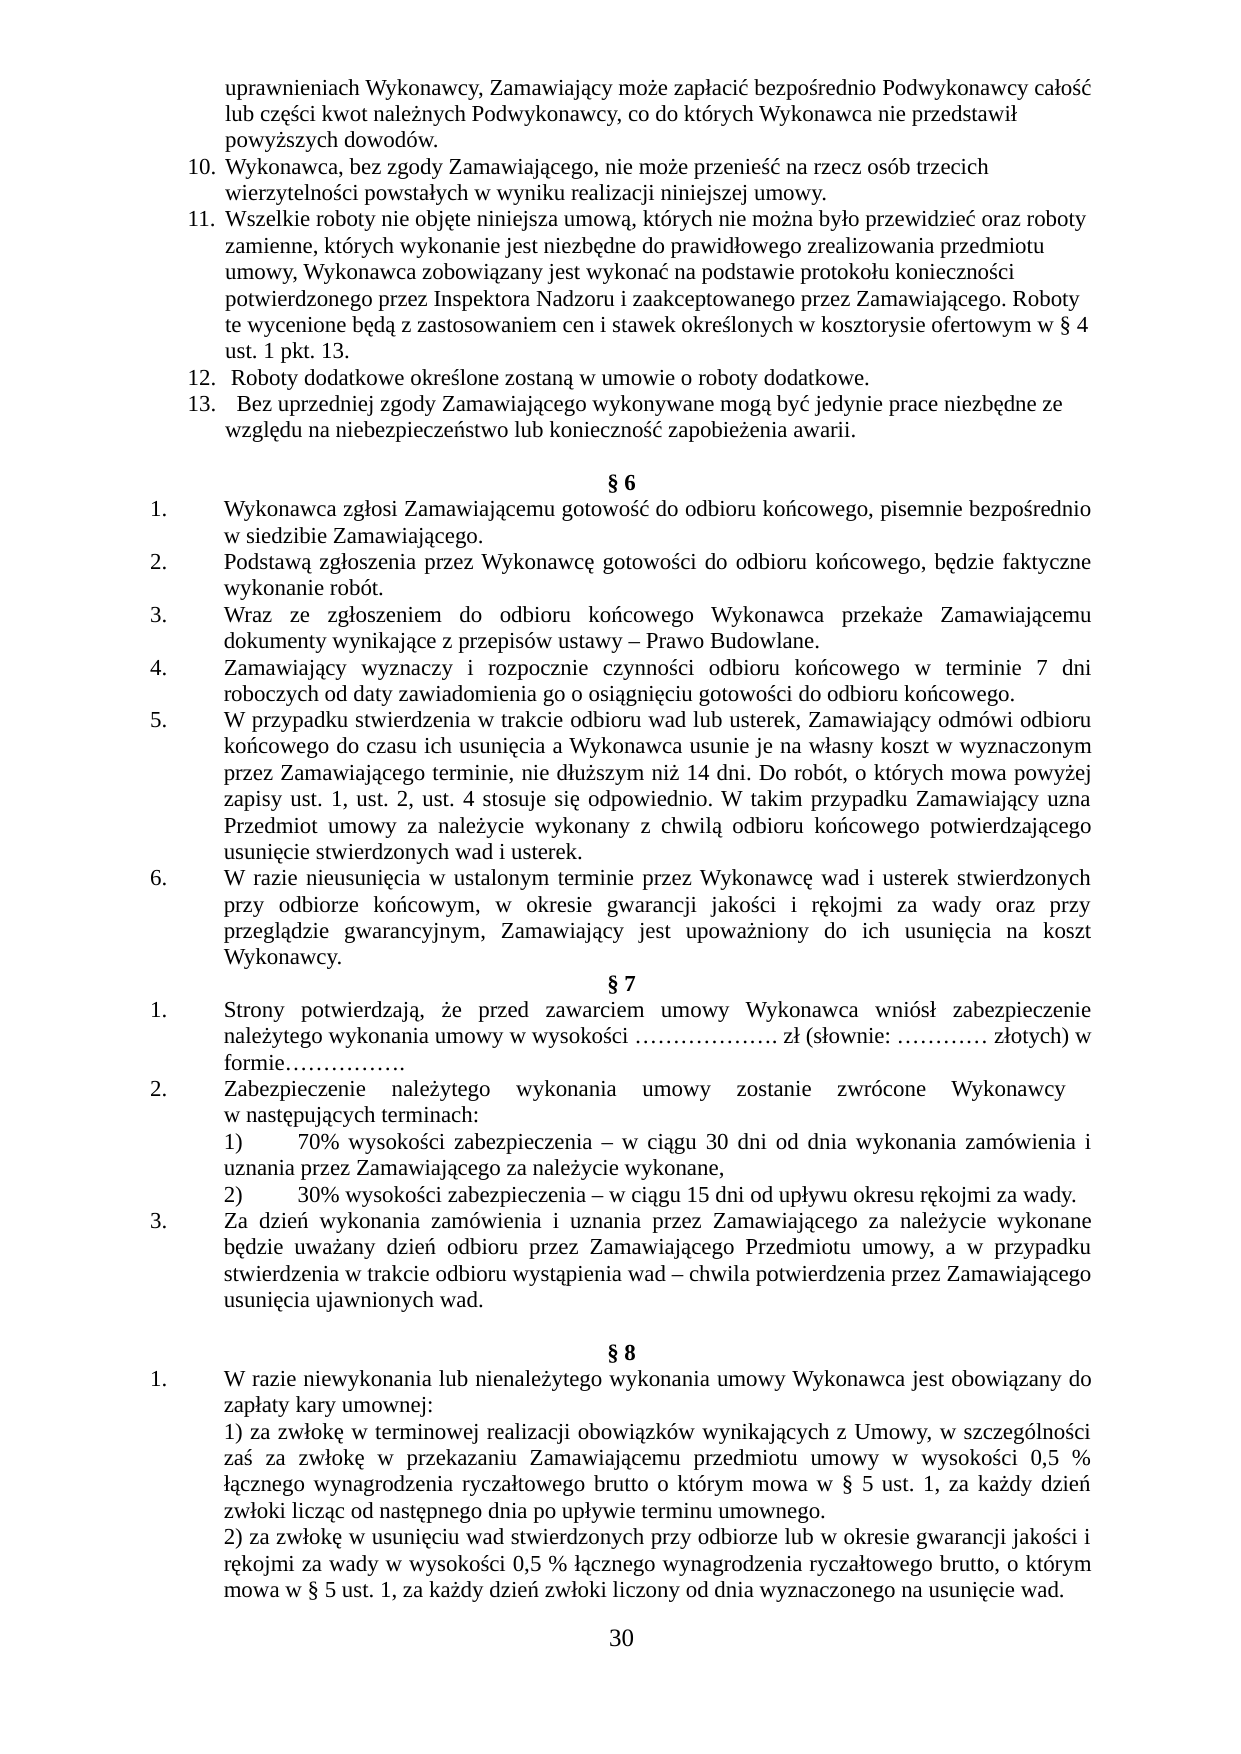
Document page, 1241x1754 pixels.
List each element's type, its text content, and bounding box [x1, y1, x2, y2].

text § 8 [150, 1339, 1093, 1365]
list Bez uprzedniej zgody Zamawiającego wykonywane mogą być jedynie prace niezbędne ze względu na niebezpieczeństwo lub konieczność zapobieżenia awarii. [187, 390, 1093, 443]
text 1. Wykonawca zgłosi Zamawiającemu gotowość do odbioru końcowego, pisemnie bezpośrednio w siedzibie Zamawiającego. [150, 495, 1093, 548]
text 2) za zwłokę w usunięciu wad stwierdzonych przy odbiorze lub w okresie gwarancji jakości i rękojmi za wady w wysokości 0,5 % łącznego wynagrodzenia ryczałtowego brutto, o którym mowa w § 5 ust. 1, za każdy dzień zwłoki liczony od dnia wyznaczonego na usunięcie wad. [223, 1523, 1093, 1602]
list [187, 74, 1093, 153]
list Roboty dodatkowe określone zostaną w umowie o roboty dodatkowe. [187, 364, 1093, 390]
text 2. Podstawą zgłoszenia przez Wykonawcę gotowości do odbioru końcowego, będzie faktyczne wykonanie robót. [150, 548, 1093, 601]
text 1. Strony potwierdzają, że przed zawarciem umowy Wykonawca wniósł zabezpieczenie należytego wykonania umowy w wysokości ………………. zł (słownie: ………… złotych) w formie……………. [150, 996, 1093, 1075]
text 2) 30% wysokości zabezpieczenia – w ciągu 15 dni od upływu okresu rękojmi za wady. [223, 1181, 1093, 1207]
text 4. Zamawiający wyznaczy i rozpocznie czynności odbioru końcowego w terminie 7 dni roboczych od daty zawiadomienia go o osiągnięciu gotowości do odbioru końcowego. [150, 653, 1093, 706]
text 3. Za dzień wykonania zamówienia i uznania przez Zamawiającego za należycie wykonane będzie uważany dzień odbioru przez Zamawiającego Przedmiotu umowy, a w przypadku stwierdzenia w trakcie odbioru wystąpienia wad – chwila potwierdzenia przez Zamawiającego usunięcia ujawnionych wad. [150, 1207, 1093, 1312]
text 3. Wraz ze zgłoszeniem do odbioru końcowego Wykonawca przekaże Zamawiającemu dokumenty wynikające z przepisów ustawy – Prawo Budowlane. [150, 601, 1093, 653]
list Wszelkie roboty nie objęte niniejsza umową, których nie można było przewidzieć oraz roboty zamienne, których wykonanie jest niezbędne do prawidłowego zrealizowania przedmiotu umowy, Wykonawca zobowiązany jest wykonać na podstawie protokołu konieczności potwierdzonego przez Inspektora Nadzoru i zaakceptowanego przez Zamawiającego. Roboty te wycenione będą z zastosowaniem cen i stawek określonych w kosztorysie ofertowym w § 4 ust. 1 pkt. 13. [187, 206, 1093, 364]
text 1. W razie niewykonania lub nienależytego wykonania umowy Wykonawca jest obowiązany do zapłaty kary umownej: [150, 1365, 1093, 1418]
text 1) za zwłokę w terminowej realizacji obowiązków wynikających z Umowy, w szczególności zaś za zwłokę w przekazaniu Zamawiającemu przedmiotu umowy w wysokości 0,5 % łącznego wynagrodzenia ryczałtowego brutto o którym mowa w § 5 ust. 1, za każdy dzień zwłoki licząc od następnego dnia po upływie terminu umownego. [223, 1418, 1093, 1523]
text 1) 70% wysokości zabezpieczenia – w ciągu 30 dni od dnia wykonania zamówienia i uznania przez Zamawiającego za należycie wykonane, [223, 1128, 1093, 1181]
list Wykonawca, bez zgody Zamawiającego, nie może przenieść na rzecz osób trzecich wierzytelności powstałych w wyniku realizacji niniejszej umowy. [187, 153, 1093, 206]
text 2. Zabezpieczenie należytego wykonania umowy zostanie zwrócone Wykonawcy w następujących terminach: [150, 1075, 1093, 1128]
text 6. W razie nieusunięcia w ustalonym terminie przez Wykonawcę wad i usterek stwierdzonych przy odbiorze końcowym, w okresie gwarancji jakości i rękojmi za wady oraz przy przeglądzie gwarancyjnym, Zamawiający jest upoważniony do ich usunięcia na koszt Wykonawcy. [150, 864, 1093, 970]
text § 6 [150, 469, 1093, 495]
text § 7 [150, 970, 1093, 996]
text 5. W przypadku stwierdzenia w trakcie odbioru wad lub usterek, Zamawiający odmówi odbioru końcowego do czasu ich usunięcia a Wykonawca usunie je na własny koszt w wyznaczonym przez Zamawiającego terminie, nie dłuższym niż 14 dni. Do robót, o których mowa powyżej zapisy ust. 1, ust. 2, ust. 4 stosuje się odpowiednio. W takim przypadku Zamawiający uzna Przedmiot umowy za należycie wykonany z chwilą odbioru końcowego potwierdzającego usunięcie stwierdzonych wad i usterek. [150, 706, 1093, 864]
